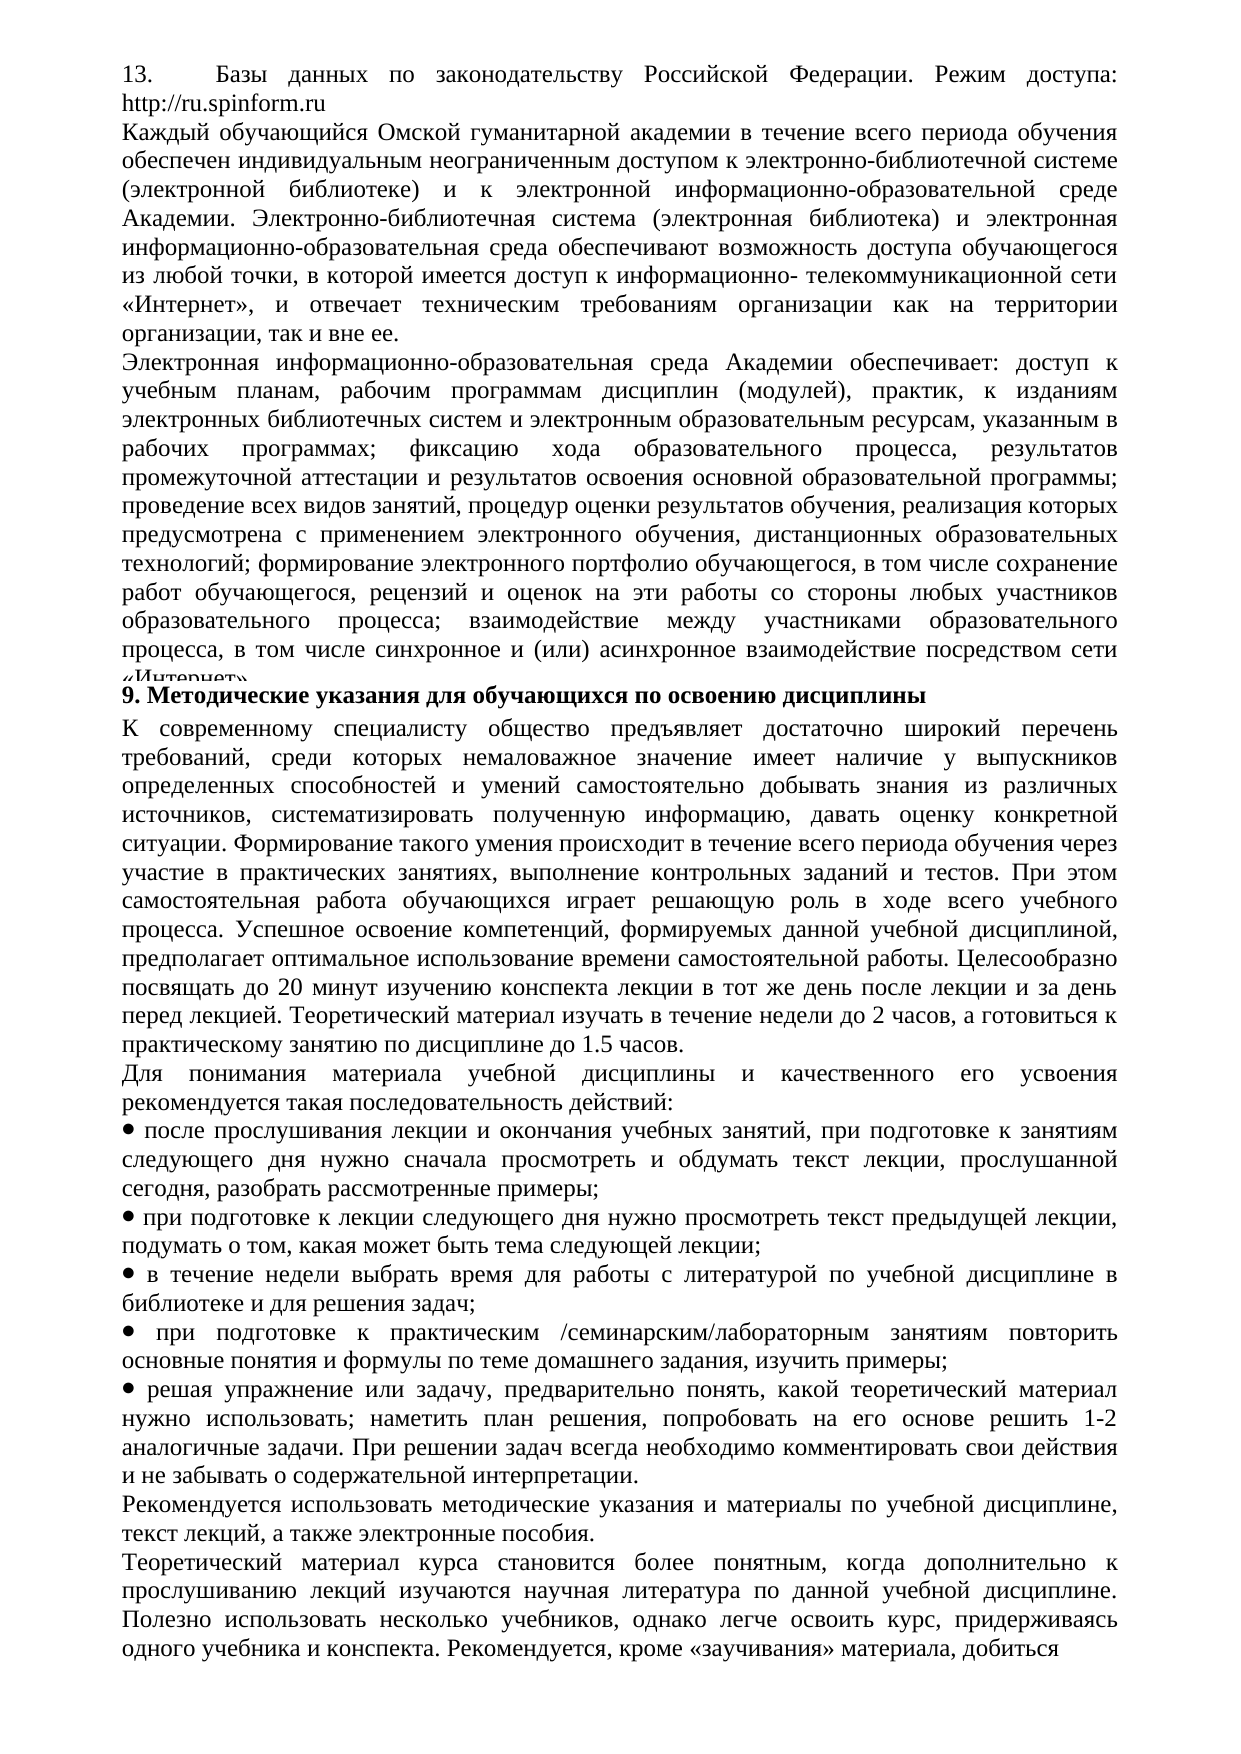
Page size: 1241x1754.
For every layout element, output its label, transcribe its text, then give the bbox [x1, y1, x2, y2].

table_cell К современному специалисту общество предъявляет достаточно широкий перечень требований, среди которых немаловажное значение имеет наличие у выпускников определенных способностей и умений самостоятельно добывать знания из различных источников, систематизировать полученную информацию, давать оценку конкретной ситуации. Формирование такого умения происходит в течение всего периода обучения через участие в практических занятиях, выполнение контрольных заданий и тестов. При этом самостоятельная работа обучающихся играет решающую роль в ходе всего учебного процесса. Успешное освоение компетенций, формируемых данной учебной дисциплиной, предполагает оптимальное использование времени самостоятельной работы. Целесообразно посвящать до 20 минут изучению конспекта лекции в тот же день после лекции и за день перед лекцией. Теоретический материал изучать в течение недели до 2 часов, а готовиться к практическому занятию по дисциплине до 1.5 часов. Для понимания материала учебной дисциплины и качественного его усвоения рекомендуется такая последовательность действий: ⦁ после прослушивания лекции и окончания учебных занятий, при подготовке к занятиям следующего дня нужно сначала просмотреть и обдумать текст лекции, прослушанной сегодня, разобрать рассмотренные примеры; ⦁ при подготовке к лекции следующего дня нужно просмотреть текст предыдущей лекции, подумать о том, какая может быть тема следующей лекции; ⦁ в течение недели выбрать время для работы с литературой по учебной дисциплине в библиотеке и для решения задач; ⦁ при подготовке к практическим /семинарским/лабораторным занятиям повторить основные понятия и формулы по теме домашнего задания, изучить примеры; ⦁ решая упражнение или задачу, предварительно понять, какой теоретический материал нужно использовать; наметить план решения, попробовать на его основе решить 1-2 аналогичные задачи. При решении задач всегда необходимо комментировать свои действия и не забывать о содержательной интерпретации. Рекомендуется использовать методические указания и материалы по учебной дисциплине, текст лекций, а также электронные пособия. Теоретический материал курса становится более понятным, когда дополнительно к прослушиванию лекций изучаются научная литература по данной учебной дисциплине. Полезно использовать несколько учебников, однако легче освоить курс, придерживаясь одного учебника и конспекта. Рекомендуется, кроме «заучивания» материала, добиться [118, 713, 1122, 1662]
table_cell 9. Методические указания для обучающихся по освоению дисциплины [118, 680, 1122, 713]
table_header 13. Базы данных по законодательству Российской Федерации. Режим доступа: http://ru.spinform.ru Каждый обучающийся Омской гуманитарной академии в течение всего периода обучения обеспечен индивидуальным неограниченным доступом к электронно-библиотечной системе (электронной библиотеке) и к электронной информационно-образовательной среде Академии. Электронно-библиотечная система (электронная библиотека) и электронная информационно-образовательная среда обеспечивают возможность доступа обучающегося из любой точки, в которой имеется доступ к информационно- телекоммуникационной сети «Интернет», и отвечает техническим требованиям организации как на территории организации, так и вне ее. Электронная информационно-образовательная среда Академии обеспечивает: доступ к учебным планам, рабочим программам дисциплин (модулей), практик, к изданиям электронных библиотечных систем и электронным образовательным ресурсам, указанным в рабочих программах; фиксацию хода образовательного процесса, результатов промежуточной аттестации и результатов освоения основной образовательной программы; проведение всех видов занятий, процедур оценки результатов обучения, реализация которых предусмотрена с применением электронного обучения, дистанционных образовательных технологий; формирование электронного портфолио обучающегося, в том числе сохранение работ обучающегося, рецензий и оценок на эти работы со стороны любых участников образовательного процесса; взаимодействие между участниками образовательного процесса, в том числе синхронное и (или) асинхронное взаимодействие посредством сети «Интернет». [118, 59, 1122, 680]
